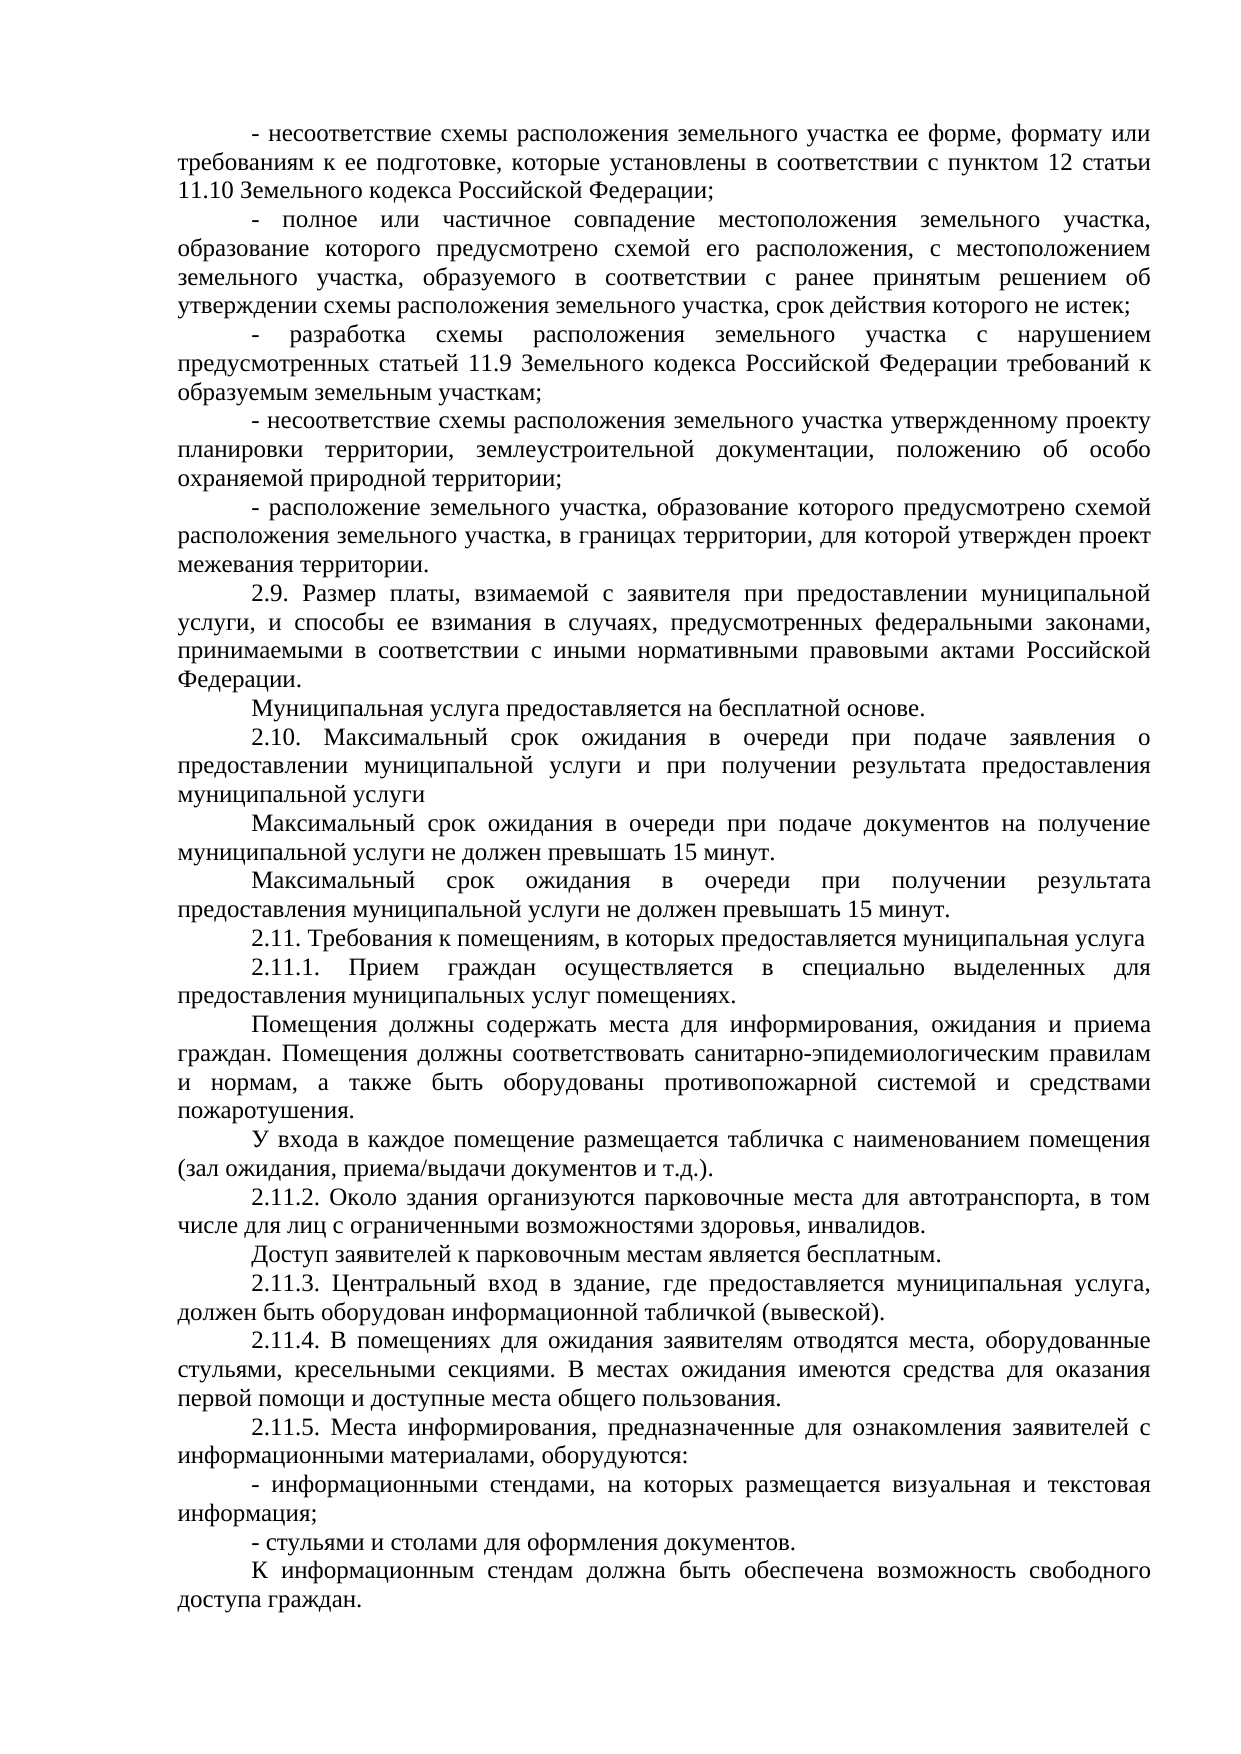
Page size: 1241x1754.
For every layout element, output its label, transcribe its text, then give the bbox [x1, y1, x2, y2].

text - полное или частичное совпадение местоположения земельного участка, образование которого предусмотрено схемой его расположения, с местоположением земельного участка, образуемого в соответствии с ранее принятым решением об утверждении схемы расположения земельного участка, срок действия которого не истек; [177, 204, 1152, 319]
text 2.11.3. Центральный вход в здание, где предоставляется муниципальная услуга, должен быть оборудован информационной табличкой (вывеской). [177, 1268, 1152, 1326]
text Доступ заявителей к парковочным местам является бесплатным. [177, 1239, 1152, 1268]
text - разработка схемы расположения земельного участка с нарушением предусмотренных статьей 11.9 Земельного кодекса Российской Федерации требований к образуемым земельным участкам; [177, 319, 1152, 406]
text 2.11.5. Места информирования, предназначенные для ознакомления заявителей с информационными материалами, оборудуются: [177, 1412, 1152, 1469]
text Муниципальная услуга предоставляется на бесплатной основе. [177, 693, 1152, 722]
text К информационным стендам должна быть обеспечена возможность свободного доступа граждан. [177, 1556, 1152, 1613]
text Максимальный срок ожидания в очереди при подаче документов на получение муниципальной услуги не должен превышать 15 минут. [177, 808, 1152, 866]
text - несоответствие схемы расположения земельного участка ее форме, формату или требованиям к ее подготовке, которые установлены в соответствии с пунктом 12 статьи 11.10 Земельного кодекса Российской Федерации; [177, 118, 1152, 204]
text 2.11.2. Около здания организуются парковочные места для автотранспорта, в том числе для лиц с ограниченными возможностями здоровья, инвалидов. [177, 1182, 1152, 1239]
text У входа в каждое помещение размещается табличка с наименованием помещения (зал ожидания, приема/выдачи документов и т.д.). [177, 1124, 1152, 1182]
text 2.10. Максимальный срок ожидания в очереди при подаче заявления о предоставлении муниципальной услуги и при получении результата предоставления муниципальной услуги [177, 722, 1152, 808]
text 2.11.4. В помещениях для ожидания заявителям отводятся места, оборудованные стульями, кресельными секциями. В местах ожидания имеются средства для оказания первой помощи и доступные места общего пользования. [177, 1326, 1152, 1412]
text - информационными стендами, на которых размещается визуальная и текстовая информация; [177, 1469, 1152, 1527]
text Максимальный срок ожидания в очереди при получении результата предоставления муниципальной услуги не должен превышать 15 минут. [177, 866, 1152, 923]
text 2.11. Требования к помещениям, в которых предоставляется муниципальная услуга [177, 923, 1152, 952]
text - стульями и столами для оформления документов. [177, 1527, 1152, 1556]
text - расположение земельного участка, образование которого предусмотрено схемой расположения земельного участка, в границах территории, для которой утвержден проект межевания территории. [177, 492, 1152, 578]
text 2.11.1. Прием граждан осуществляется в специально выделенных для предоставления муниципальных услуг помещениях. [177, 952, 1152, 1009]
text Помещения должны содержать места для информирования, ожидания и приема граждан. Помещения должны соответствовать санитарно-эпидемиологическим правилам и нормам, а также быть оборудованы противопожарной системой и средствами пожаротушения. [177, 1009, 1152, 1124]
text - несоответствие схемы расположения земельного участка утвержденному проекту планировки территории, землеустроительной документации, положению об особо охраняемой природной территории; [177, 406, 1152, 492]
text 2.9. Размер платы, взимаемой с заявителя при предоставлении муниципальной услуги, и способы ее взимания в случаях, предусмотренных федеральными законами, принимаемыми в соответствии с иными нормативными правовыми актами Российской Федерации. [177, 578, 1152, 693]
